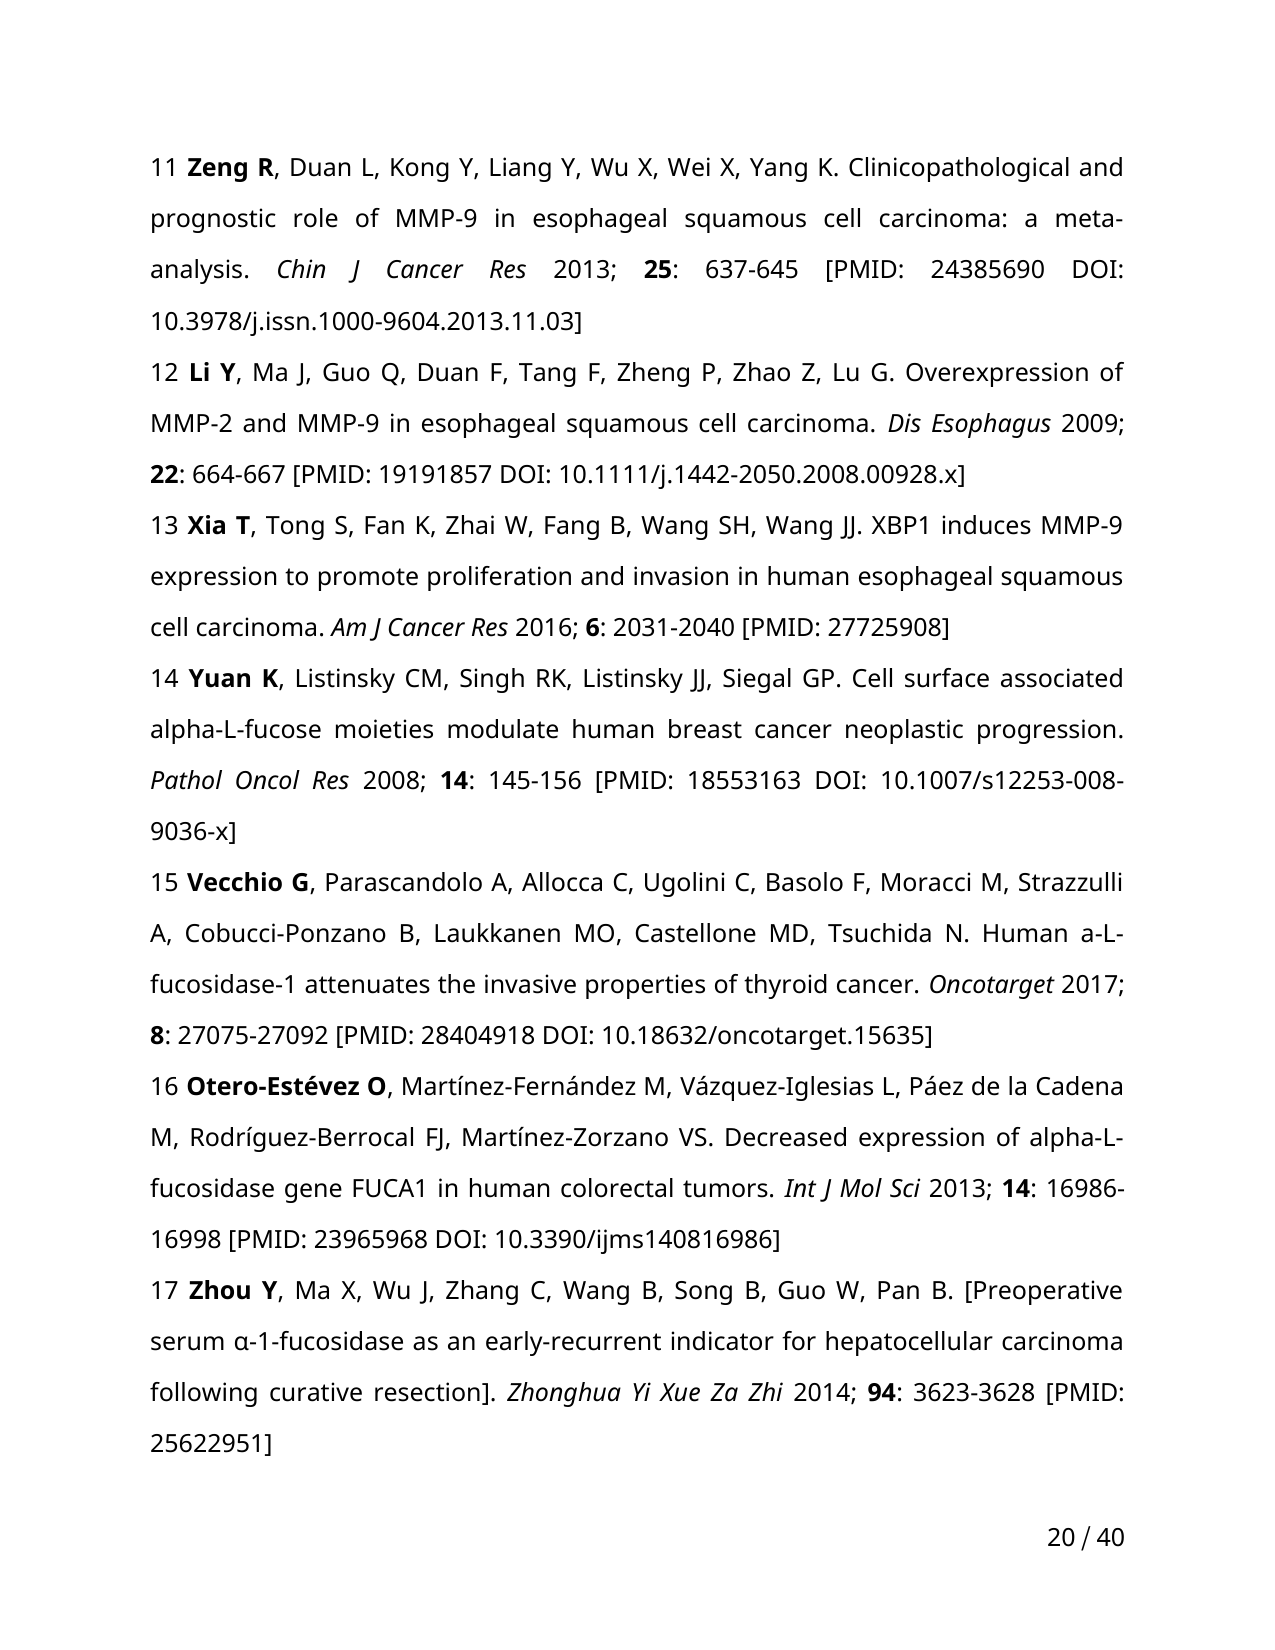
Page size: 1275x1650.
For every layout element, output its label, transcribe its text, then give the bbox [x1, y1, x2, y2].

text 13 Xia T, Tong S, Fan K, Zhai W, Fang B, Wang SH, Wang JJ. XBP1 induces MMP-9 expression to promote proliferation and invasion in human esophageal squamous cell carcinoma. Am J Cancer Res 2016; 6: 2031-2040 [PMID: 27725908] [150, 507, 1125, 643]
text 14 Yuan K, Listinsky CM, Singh RK, Listinsky JJ, Siegal GP. Cell surface associated alpha-L-fucose moieties modulate human breast cancer neoplastic progression. Pathol Oncol Res 2008; 14: 145-156 [PMID: 18553163 DOI: 10.1007/s12253-008-9036-x] [150, 660, 1125, 848]
text 17 Zhou Y, Ma X, Wu J, Zhang C, Wang B, Song B, Guo W, Pan B. [Preoperative serum α-1-fucosidase as an early-recurrent indicator for hepatocellular carcinoma following curative resection]. Zhonghua Yi Xue Za Zhi 2014; 94: 3623-3628 [PMID: 25622951] [150, 1273, 1125, 1460]
text 12 Li Y, Ma J, Guo Q, Duan F, Tang F, Zheng P, Zhao Z, Lu G. Overexpression of MMP-2 and MMP-9 in esophageal squamous cell carcinoma. Dis Esophagus 2009; 22: 664-667 [PMID: 19191857 DOI: 10.1111/j.1442-2050.2008.00928.x] [150, 354, 1125, 490]
text 11 Zeng R, Duan L, Kong Y, Liang Y, Wu X, Wei X, Yang K. Clinicopathological and prognostic role of MMP-9 in esophageal squamous cell carcinoma: a meta-analysis. Chin J Cancer Res 2013; 25: 637-645 [PMID: 24385690 DOI: 10.3978/j.issn.1000-9604.2013.11.03] [150, 150, 1125, 337]
text 16 Otero-Estévez O, Martínez-Fernández M, Vázquez-Iglesias L, Páez de la Cadena M, Rodríguez-Berrocal FJ, Martínez-Zorzano VS. Decreased expression of alpha-L-fucosidase gene FUCA1 in human colorectal tumors. Int J Mol Sci 2013; 14: 16986-16998 [PMID: 23965968 DOI: 10.3390/ijms140816986] [150, 1069, 1125, 1256]
text 15 Vecchio G, Parascandolo A, Allocca C, Ugolini C, Basolo F, Moracci M, Strazzulli A, Cobucci-Ponzano B, Laukkanen MO, Castellone MD, Tsuchida N. Human a-L-fucosidase-1 attenuates the invasive properties of thyroid cancer. Oncotarget 2017; 8: 27075-27092 [PMID: 28404918 DOI: 10.18632/oncotarget.15635] [150, 864, 1125, 1052]
